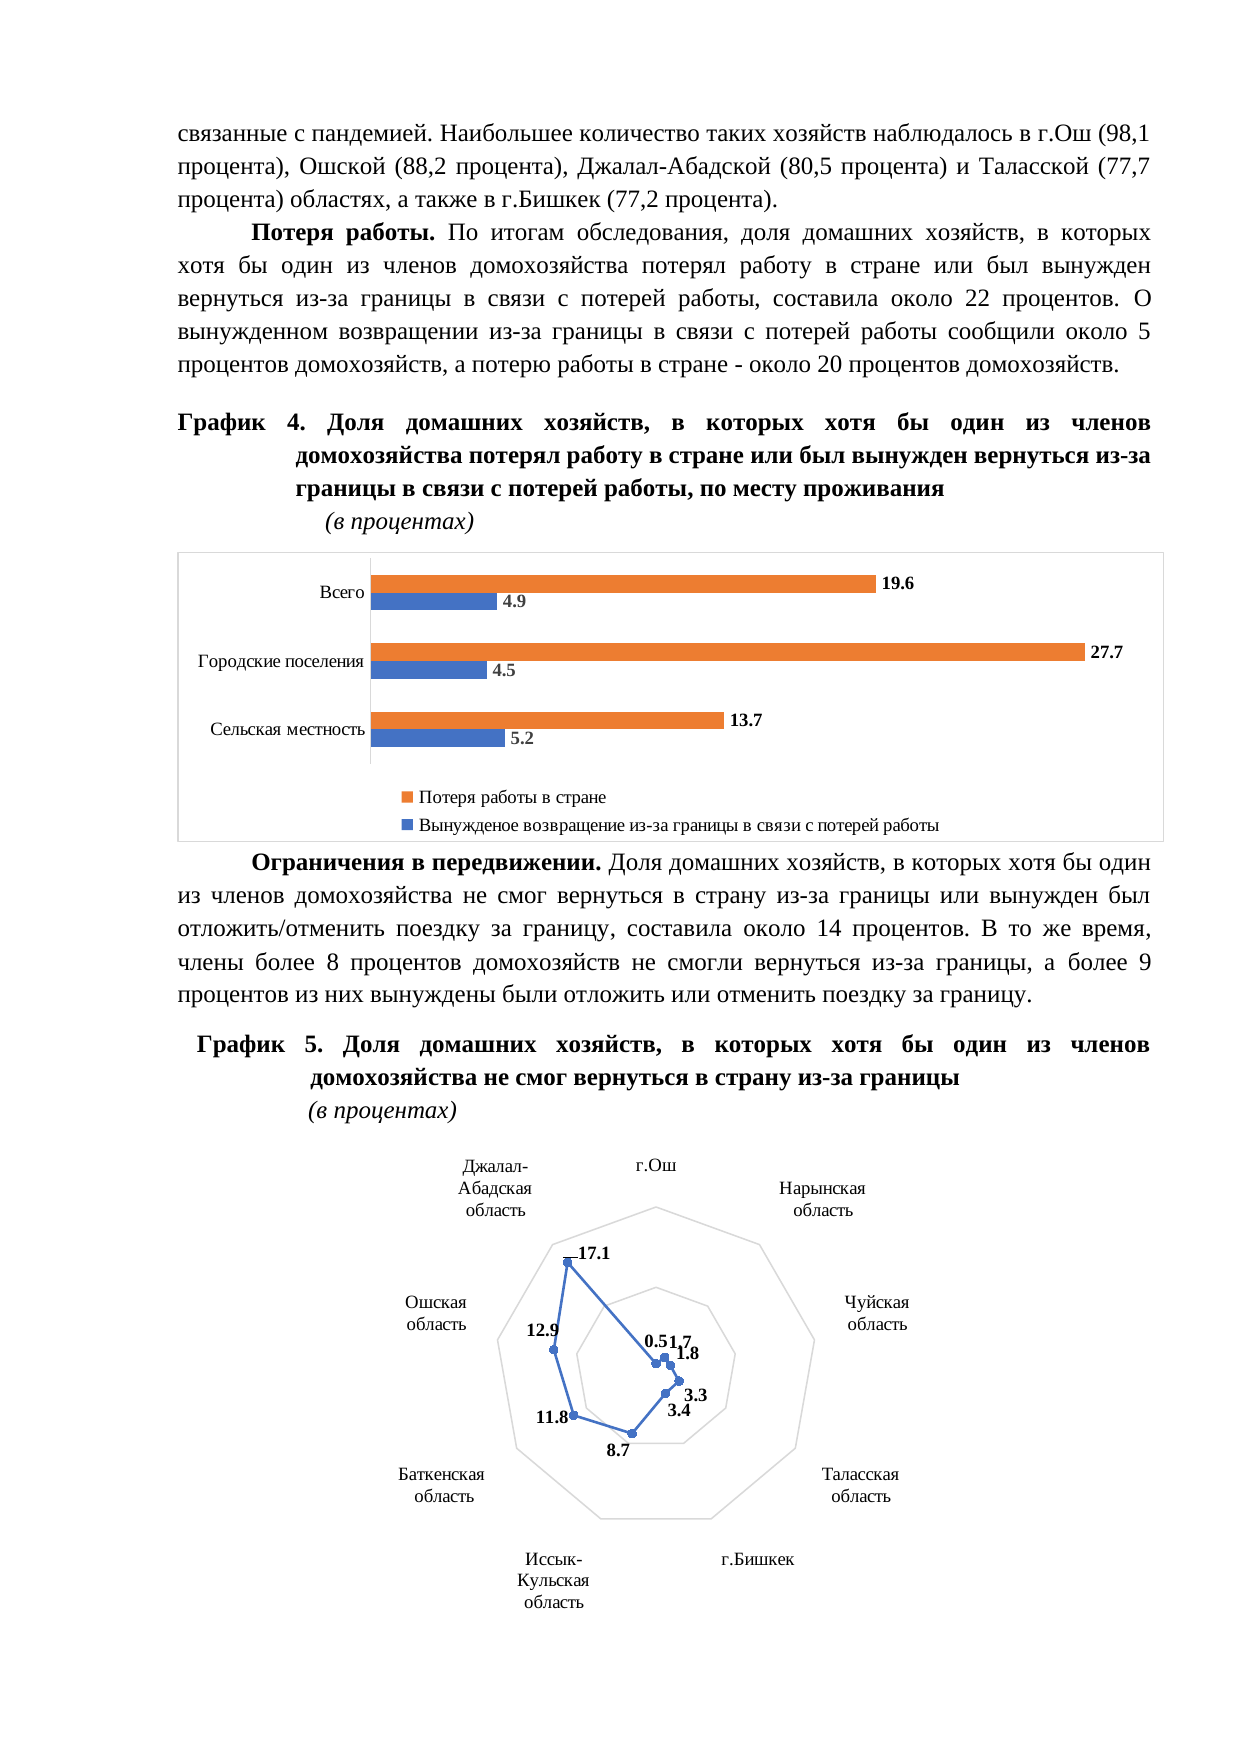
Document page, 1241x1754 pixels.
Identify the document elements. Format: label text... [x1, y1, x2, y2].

text (в процентах) [177, 1095, 1152, 1124]
text (в процентах) [177, 506, 1152, 535]
text График 5. Доля домашних хозяйств, в которых хотя бы один из членов домохозяйства не смог вернуться в страну из-за границы [177, 1029, 1152, 1091]
text Потеря работы. По итогам обследования, доля домашних хозяйств, в которых хотя бы один из членов домохозяйства потерял работу в стране или был вынужден вернуться из-за границы в связи с потерей работы, составила около 22 процентов. О вынужденном возвращении из-за границы в связи с потерей работы сообщили около 5 процентов домохозяйств, а потерю работы в стране - около 20 процентов домохозяйств. [177, 217, 1152, 378]
text Ограничения в передвижении. Доля домашних хозяйств, в которых хотя бы один из членов домохозяйства не смог вернуться в страну из-за границы или вынужден был отложить/отменить поездку за границу, составила около 14 процентов. В то же время, члены более 8 процентов домохозяйств не смогли вернуться из-за границы, а более 9 процентов из них вынуждены были отложить или отменить поездку за границу. [177, 847, 1152, 1008]
text График 4. Доля домашних хозяйств, в которых хотя бы один из членов домохозяйства потерял работу в стране или был вынужден вернуться из-за границы в связи с потерей работы, по месту проживания [177, 407, 1152, 502]
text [177, 118, 1152, 213]
